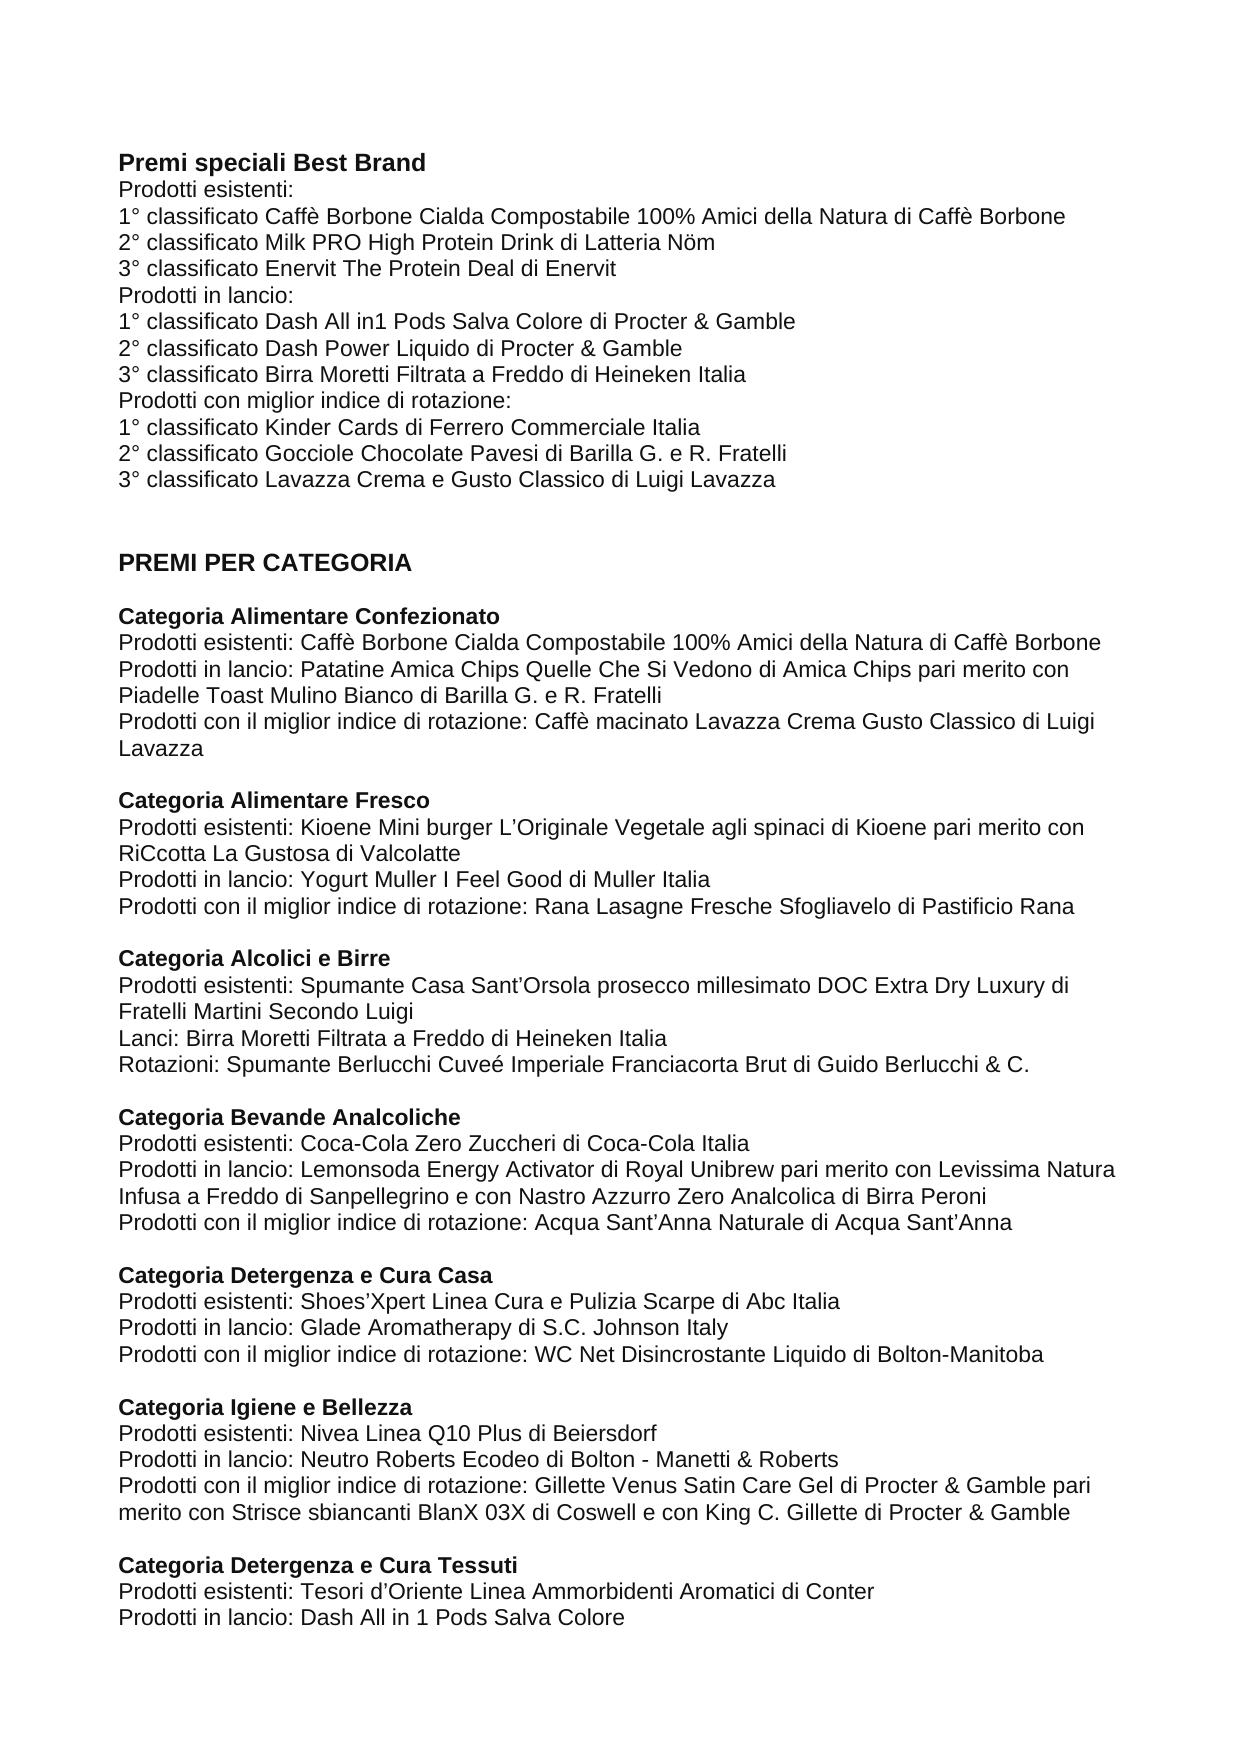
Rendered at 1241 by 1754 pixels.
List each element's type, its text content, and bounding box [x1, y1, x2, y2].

text Categoria Alcolici e Birre [118, 945, 1122, 972]
text Premi speciali Best Brand [118, 148, 1122, 176]
text Categoria Detergenza e Cura Casa [118, 1262, 1122, 1288]
text Prodotti esistenti: Tesori d’Oriente Linea Ammorbidenti Aromatici di Conter [118, 1578, 1122, 1604]
text Prodotti in lancio: Glade Aromatherapy di S.C. Johnson Italy [118, 1314, 1122, 1341]
text Prodotti in lancio: Yogurt Muller I Feel Good di Muller Italia [118, 866, 1122, 893]
text Prodotti con il miglior indice di rotazione: Caffè macinato Lavazza Crema Gusto Classico di Luigi Lavazza [118, 708, 1122, 761]
text Prodotti in lancio: Dash All in 1 Pods Salva Colore [118, 1604, 1122, 1631]
text Prodotti in lancio: Lemonsoda Energy Activator di Royal Unibrew pari merito con Levissima Natura Infusa a Freddo di Sanpellegrino e con Nastro Azzurro Zero Analcolica di Birra Peroni [118, 1156, 1122, 1209]
text Prodotti esistenti: Spumante Casa Sant’Orsola prosecco millesimato DOC Extra Dry Luxury di Fratelli Martini Secondo Luigi [118, 972, 1122, 1024]
text 3° classificato Lavazza Crema e Gusto Classico di Luigi Lavazza [118, 466, 1122, 493]
text 3° classificato Birra Moretti Filtrata a Freddo di Heineken Italia [118, 361, 1122, 387]
text Prodotti con il miglior indice di rotazione: Gillette Venus Satin Care Gel di Procter & Gamble pari merito con Strisce sbiancanti BlanX 03X di Coswell e con King C. Gillette di Procter & Gamble [118, 1472, 1122, 1525]
text Prodotti con il miglior indice di rotazione: Acqua Sant’Anna Naturale di Acqua Sant’Anna [118, 1209, 1122, 1235]
text Rotazioni: Spumante Berlucchi Cuveé Imperiale Franciacorta Brut di Guido Berlucchi & C. [118, 1051, 1122, 1077]
text Prodotti esistenti: [118, 176, 1122, 203]
text Prodotti con il miglior indice di rotazione: Rana Lasagne Fresche Sfogliavelo di Pastificio Rana [118, 893, 1122, 919]
text Categoria Bevande Analcoliche [118, 1103, 1122, 1130]
text 1° classificato Dash All in1 Pods Salva Colore di Procter & Gamble [118, 308, 1122, 334]
text Prodotti esistenti: Caffè Borbone Cialda Compostabile 100% Amici della Natura di Caffè Borbone [118, 629, 1122, 656]
text Categoria Alimentare Fresco [118, 787, 1122, 814]
text PREMI PER CATEGORIA [118, 548, 1122, 576]
text Categoria Igiene e Bellezza [118, 1393, 1122, 1420]
text Prodotti esistenti: Shoes’Xpert Linea Cura e Pulizia Scarpe di Abc Italia [118, 1288, 1122, 1314]
text Prodotti esistenti: Nivea Linea Q10 Plus di Beiersdorf [118, 1420, 1122, 1446]
text Lanci: Birra Moretti Filtrata a Freddo di Heineken Italia [118, 1024, 1122, 1051]
text Categoria Detergenza e Cura Tessuti [118, 1552, 1122, 1578]
text Prodotti esistenti: Kioene Mini burger L’Originale Vegetale agli spinaci di Kioene pari merito con RiCcotta La Gustosa di Valcolatte [118, 814, 1122, 866]
text Prodotti in lancio: [118, 282, 1122, 308]
text Prodotti con miglior indice di rotazione: [118, 387, 1122, 413]
text 1° classificato Caffè Borbone Cialda Compostabile 100% Amici della Natura di Caffè Borbone [118, 203, 1122, 229]
text Prodotti in lancio: Patatine Amica Chips Quelle Che Si Vedono di Amica Chips pari merito con Piadelle Toast Mulino Bianco di Barilla G. e R. Fratelli [118, 656, 1122, 708]
text 3° classificato Enervit The Protein Deal di Enervit [118, 255, 1122, 282]
text Prodotti con il miglior indice di rotazione: WC Net Disincrostante Liquido di Bolton-Manitoba [118, 1341, 1122, 1367]
text 1° classificato Kinder Cards di Ferrero Commerciale Italia [118, 413, 1122, 440]
text Prodotti esistenti: Coca-Cola Zero Zuccheri di Coca-Cola Italia [118, 1130, 1122, 1156]
text 2° classificato Gocciole Chocolate Pavesi di Barilla G. e R. Fratelli [118, 440, 1122, 466]
text Prodotti in lancio: Neutro Roberts Ecodeo di Bolton - Manetti & Roberts [118, 1446, 1122, 1472]
text 2° classificato Milk PRO High Protein Drink di Latteria Nöm [118, 229, 1122, 255]
text Categoria Alimentare Confezionato [118, 603, 1122, 629]
text 2° classificato Dash Power Liquido di Procter & Gamble [118, 334, 1122, 361]
